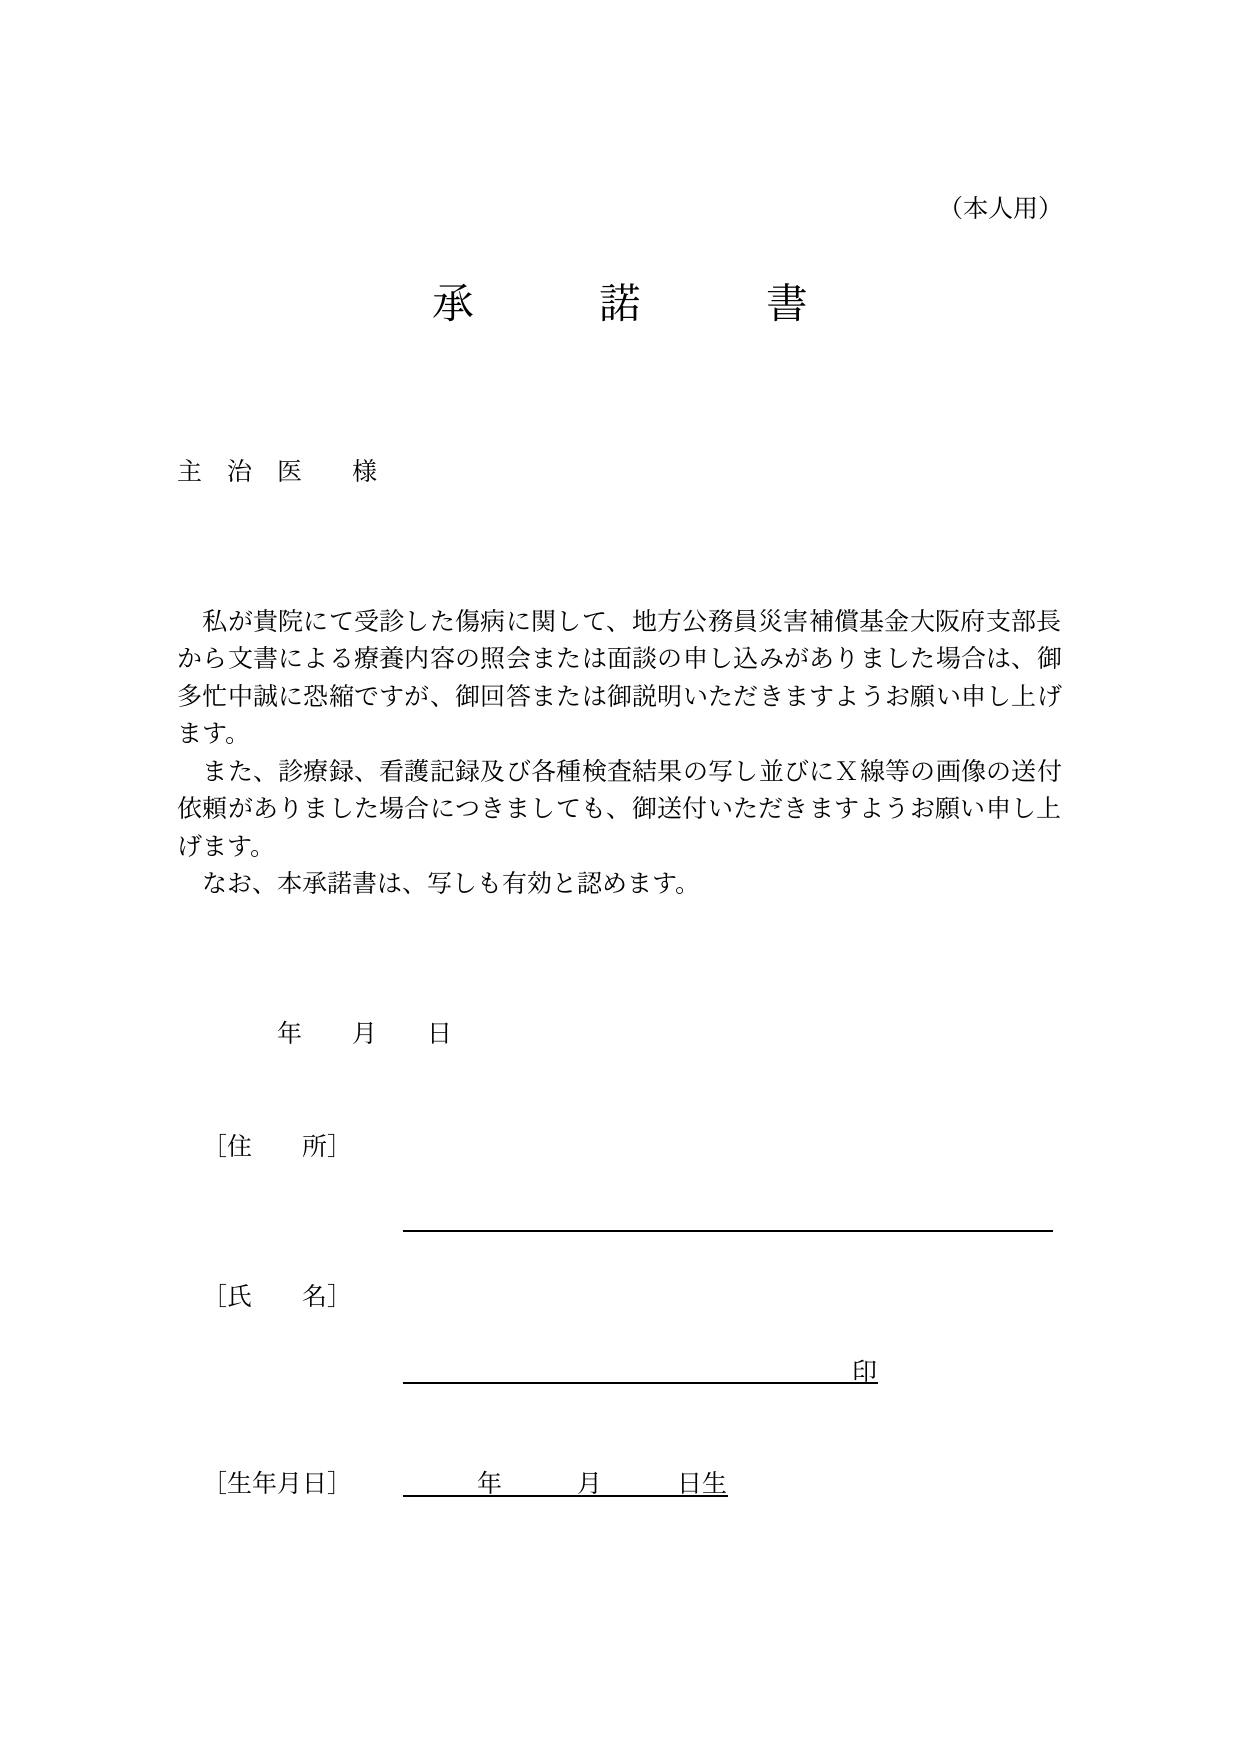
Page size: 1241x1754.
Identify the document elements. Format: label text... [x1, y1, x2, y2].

text ［住 所］ [177, 1126, 1063, 1163]
text 主 治 医 様 [177, 451, 1063, 488]
text 承 諾 書 [177, 263, 1063, 338]
text 印 [177, 1351, 1063, 1388]
text 年 月 日 [177, 1013, 1063, 1051]
text ［生年月日］ 年 月 日生 [177, 1463, 1063, 1501]
text ［氏 名］ [177, 1276, 1063, 1313]
text なお、本承諾書は、写しも有効と認めます。 [177, 863, 1063, 901]
text また、診療録、看護記録及び各種検査結果の写し並びにＸ線等の画像の送付依頼がありました場合につきましても、御送付いただきますようお願い申し上げます。 [177, 751, 1063, 863]
text （本人用） [177, 188, 1063, 226]
text 私が貴院にて受診した傷病に関して、地方公務員災害補償基金大阪府支部長から文書による療養内容の照会または面談の申し込みがありました場合は、御多忙中誠に恐縮ですが、御回答または御説明いただきますようお願い申し上げます。 [177, 601, 1063, 751]
